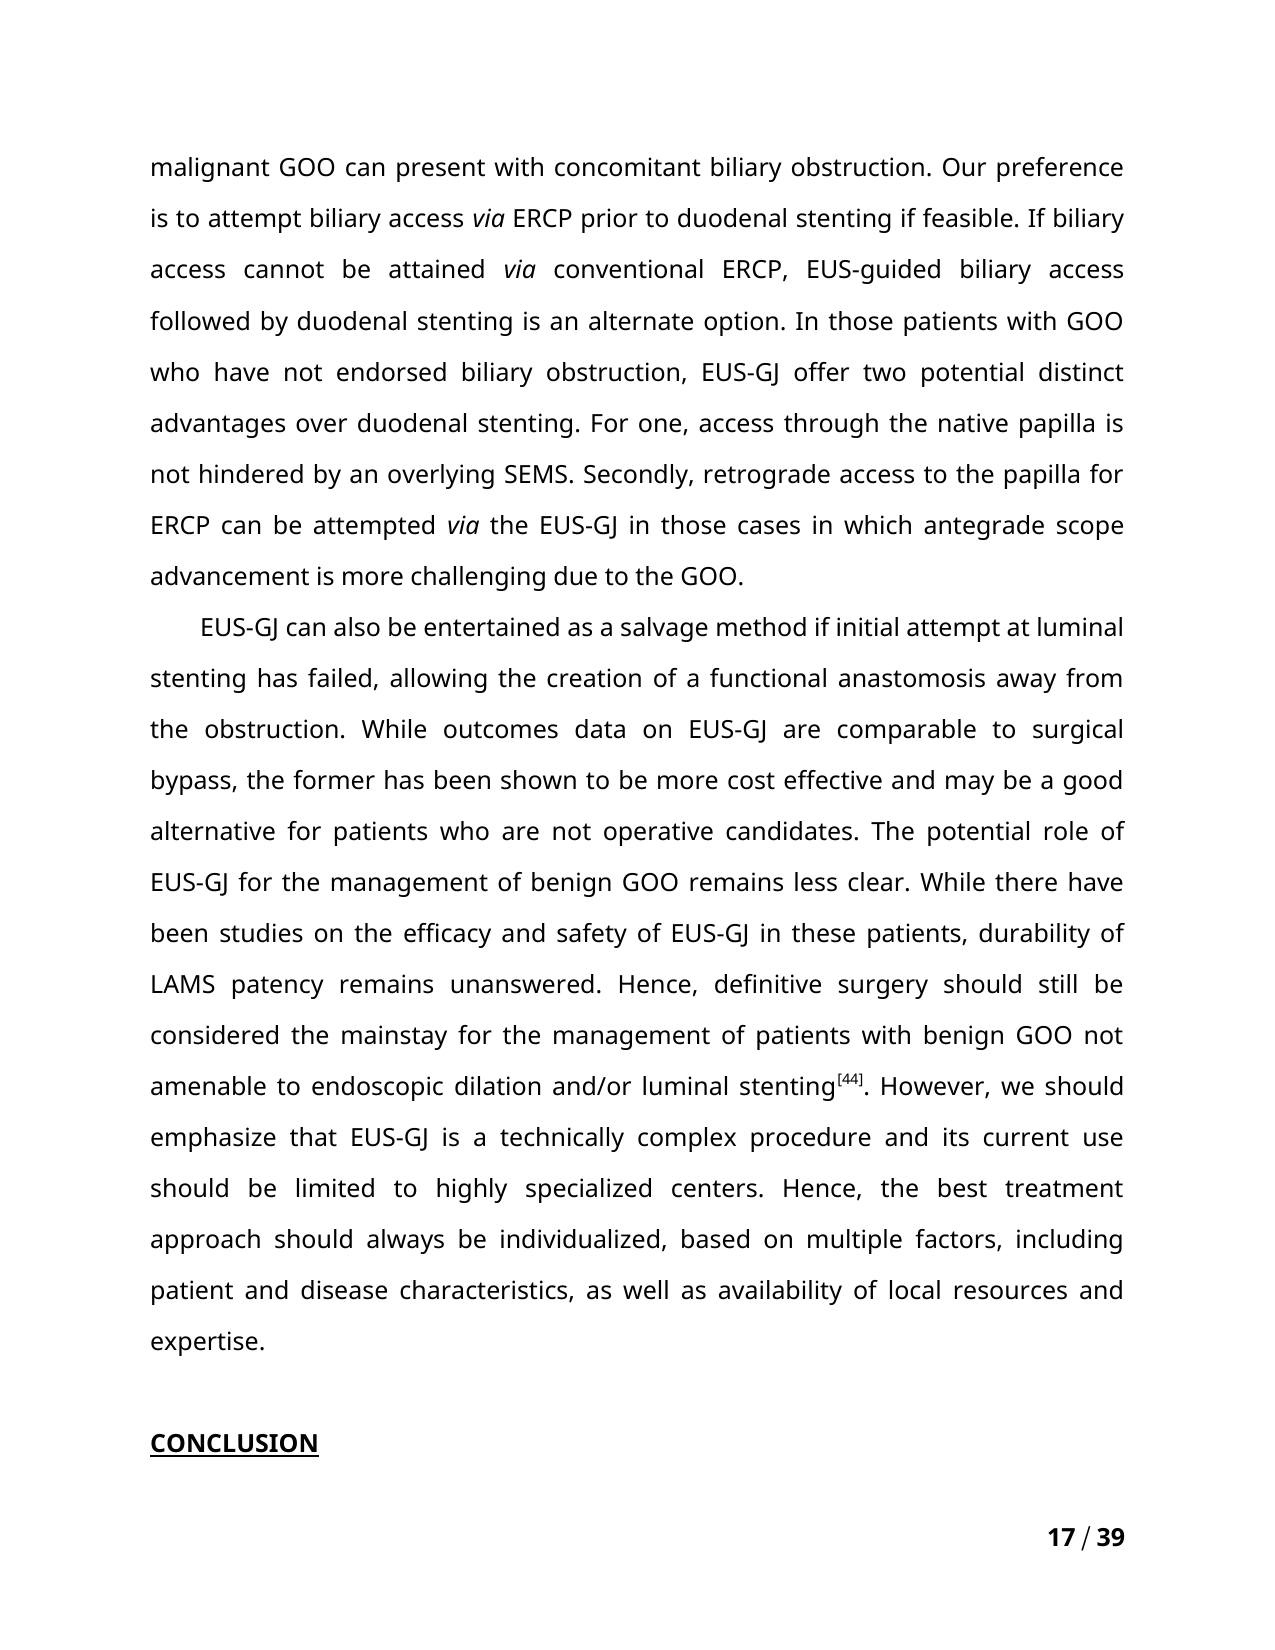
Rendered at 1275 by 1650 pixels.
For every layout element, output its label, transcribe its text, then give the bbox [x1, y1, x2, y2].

text EUS-GJ can also be entertained as a salvage method if initial attempt at luminal stenting has failed, allowing the creation of a functional anastomosis away from the obstruction. While outcomes data on EUS-GJ are comparable to surgical bypass, the former has been shown to be more cost effective and may be a good alternative for patients who are not operative candidates. The potential role of EUS-GJ for the management of benign GOO remains less clear. While there have been studies on the efficacy and safety of EUS-GJ in these patients, durability of LAMS patency remains unanswered. Hence, definitive surgery should still be considered the mainstay for the management of patients with benign GOO not amenable to endoscopic dilation and/or luminal stenting[44]. However, we should emphasize that EUS-GJ is a technically complex procedure and its current use should be limited to highly specialized centers. Hence, the best treatment approach should always be individualized, based on multiple factors, including patient and disease characteristics, as well as availability of local resources and expertise. [150, 609, 1125, 1358]
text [150, 150, 1125, 592]
text CONCLUSION [150, 1426, 1125, 1460]
